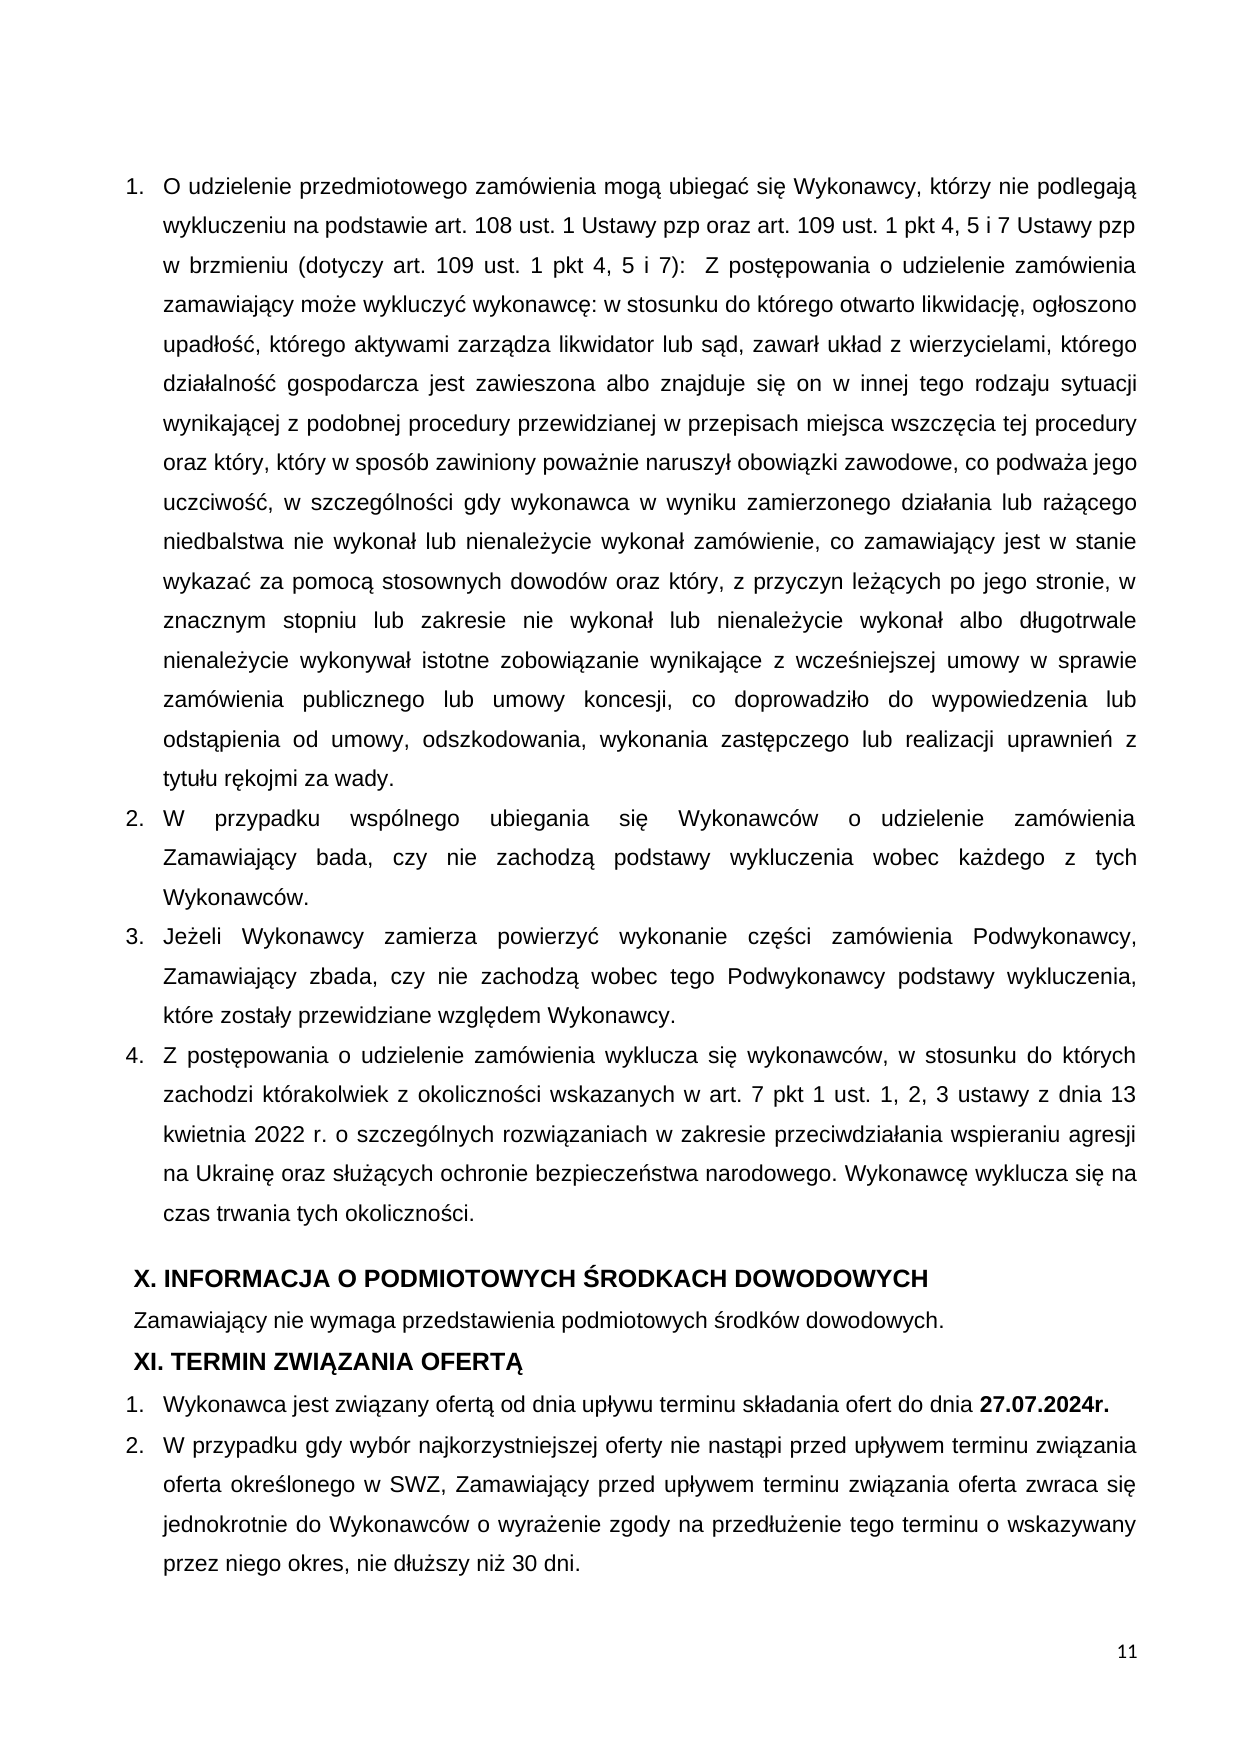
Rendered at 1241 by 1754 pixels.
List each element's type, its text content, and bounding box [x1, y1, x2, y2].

list Wykonawca jest związany ofertą od dnia upływu terminu składania ofert do dnia 27.07.2024r. [125, 1391, 1137, 1417]
text Zamawiający nie wymaga przedstawienia podmiotowych środków dowodowych. [133, 1307, 1137, 1333]
text X. INFORMACJA O PODMIOTOWYCH ŚRODKACH DOWODOWYCH [133, 1264, 1137, 1293]
list Jeżeli Wykonawcy zamierza powierzyć wykonanie części zamówienia Podwykonawcy, Zamawiający zbada, czy nie zachodzą wobec tego Podwykonawcy podstawy wykluczenia, które zostały przewidziane względem Wykonawcy. [125, 923, 1137, 1028]
list Z postępowania o udzielenie zamówienia wyklucza się wykonawców, w stosunku do których zachodzi którakolwiek z okoliczności wskazanych w art. 7 pkt 1 ust. 1, 2, 3 ustawy z dnia 13 kwietnia 2022 r. o szczególnych rozwiązaniach w zakresie przeciwdziałania wspieraniu agresji na Ukrainę oraz służących ochronie bezpieczeństwa narodowego. Wykonawcę wyklucza się na czas trwania tych okoliczności. [125, 1042, 1137, 1226]
text XI. TERMIN ZWIĄZANIA OFERTĄ [133, 1347, 1137, 1375]
list O udzielenie przedmiotowego zamówienia mogą ubiegać się Wykonawcy, którzy nie podlegają wykluczeniu na podstawie art. 108 ust. 1 Ustawy pzp oraz art. 109 ust. 1 pkt 4, 5 i 7 Ustawy pzp w brzmieniu (dotyczy art. 109 ust. 1 pkt 4, 5 i 7): Z postępowania o udzielenie zamówienia zamawiający może wykluczyć wykonawcę: w stosunku do którego otwarto likwidację, ogłoszono upadłość, którego aktywami zarządza likwidator lub sąd, zawarł układ z wierzycielami, którego działalność gospodarcza jest zawieszona albo znajduje się on w innej tego rodzaju sytuacji wynikającej z podobnej procedury przewidzianej w przepisach miejsca wszczęcia tej procedury oraz który, który w sposób zawiniony poważnie naruszył obowiązki zawodowe, co podważa jego uczciwość, w szczególności gdy wykonawca w wyniku zamierzonego działania lub rażącego niedbalstwa nie wykonał lub nienależycie wykonał zamówienie, co zamawiający jest w stanie wykazać za pomocą stosownych dowodów oraz który, z przyczyn leżących po jego stronie, w znacznym stopniu lub zakresie nie wykonał lub nienależycie wykonał albo długotrwale nienależycie wykonywał istotne zobowiązanie wynikające z wcześniejszej umowy w sprawie zamówienia publicznego lub umowy koncesji, co doprowadziło do wypowiedzenia lub odstąpienia od umowy, odszkodowania, wykonania zastępczego lub realizacji uprawnień z tytułu rękojmi za wady. [125, 173, 1137, 792]
list W przypadku gdy wybór najkorzystniejszej oferty nie nastąpi przed upływem terminu związania oferta określonego w SWZ, Zamawiający przed upływem terminu związania oferta zwraca się jednokrotnie do Wykonawców o wyrażenie zgody na przedłużenie tego terminu o wskazywany przez niego okres, nie dłuższy niż 30 dni. [125, 1432, 1137, 1576]
list W przypadku wspólnego ubiegania się Wykonawców o udzielenie zamówienia Zamawiający bada, czy nie zachodzą podstawy wykluczenia wobec każdego z tych Wykonawców. [125, 805, 1137, 910]
